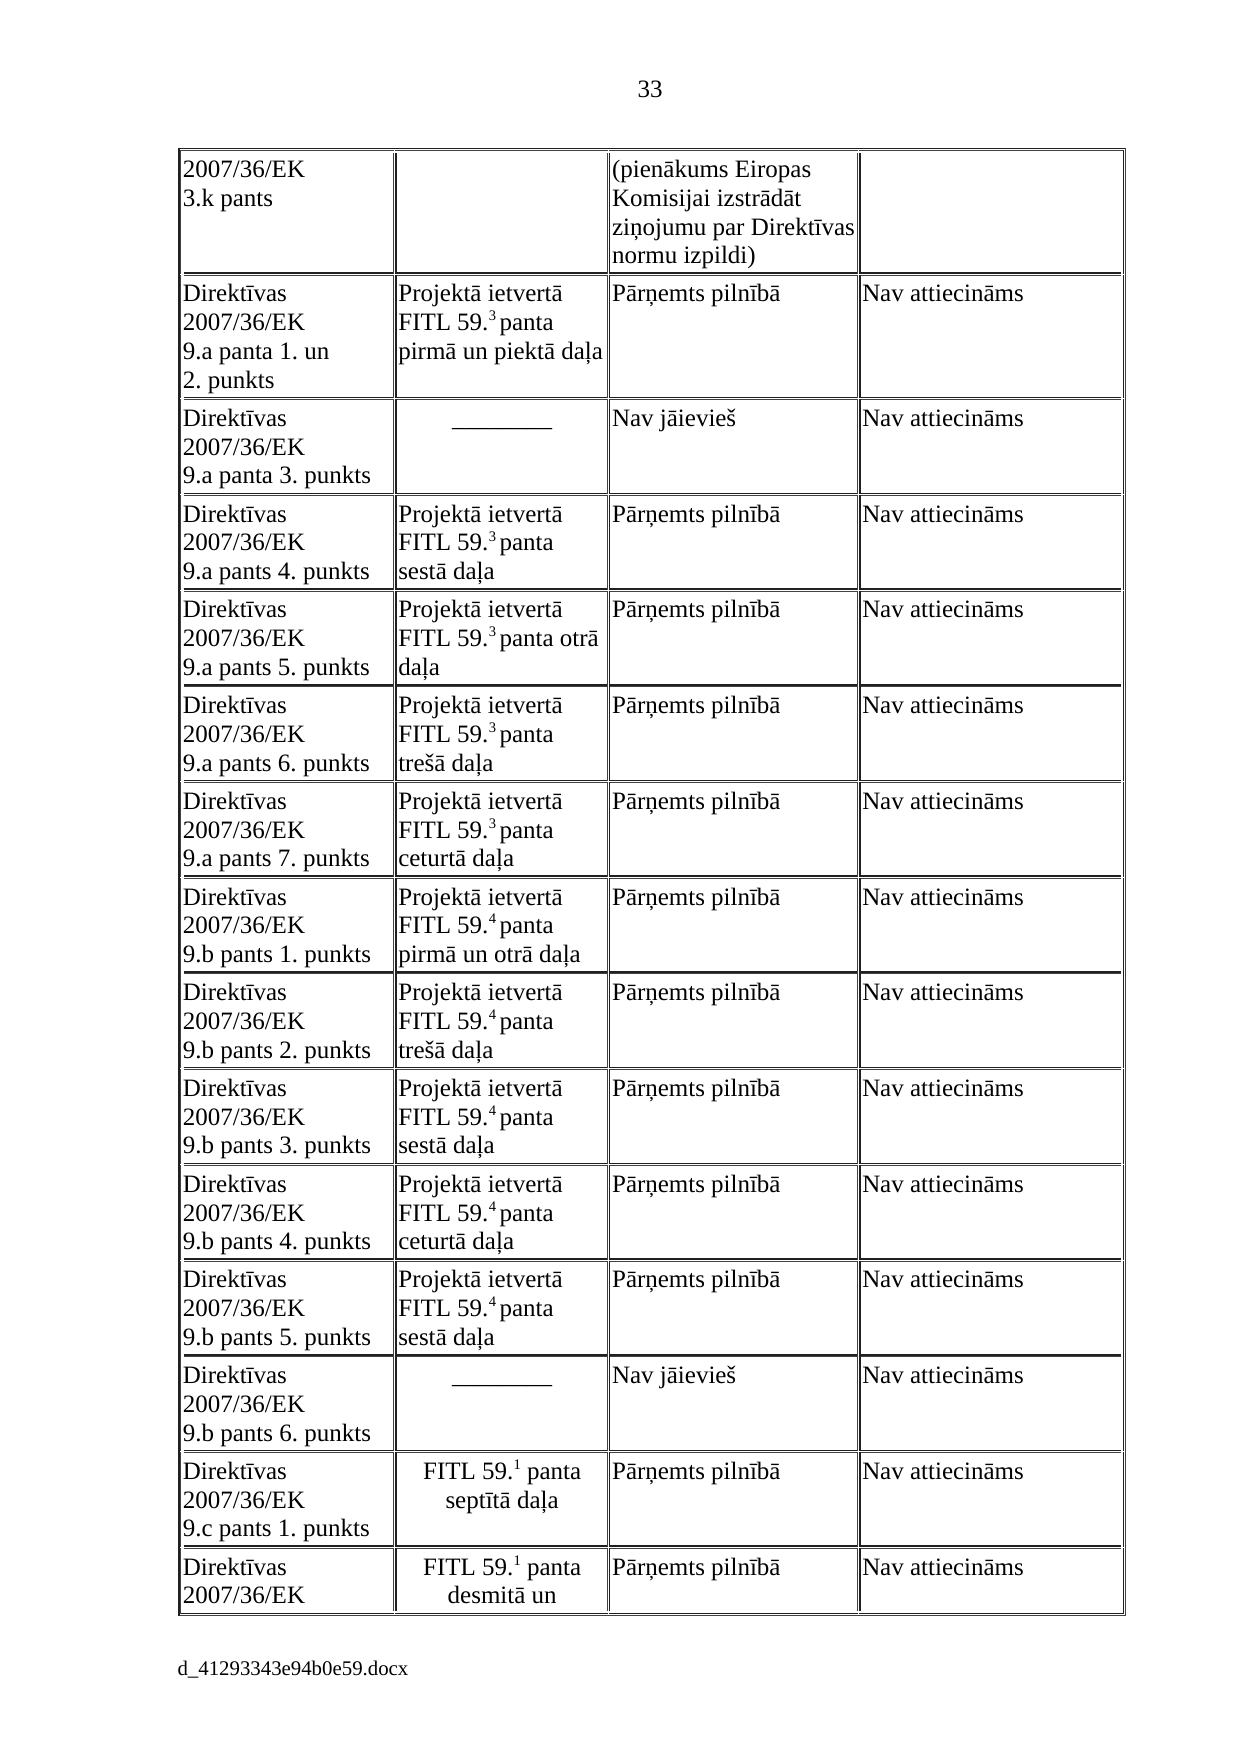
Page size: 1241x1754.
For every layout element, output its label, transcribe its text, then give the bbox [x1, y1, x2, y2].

table_cell Nav attiecināms [859, 397, 1124, 492]
table_cell Nav attiecināms [861, 272, 1123, 397]
table_cell Direktīvas 2007/36/EK 9.b pants 1. punkts [181, 875, 393, 971]
table_cell Direktīvas 2007/36/EK 9.b pants 5. punkts [181, 1258, 393, 1354]
table_cell Projektā ietvertā FITL 59.3 panta trešā daļa [397, 687, 607, 779]
table_cell Projektā ietvertā FITL 59.3 panta sestā daļa [397, 496, 607, 588]
table_cell Pārņemts pilnībā [610, 592, 857, 684]
table_cell Pārņemts pilnībā [610, 1453, 857, 1545]
table_cell Projektā ietvertā FITL 59.3 panta pirmā un piektā daļa [397, 276, 607, 397]
table_cell Direktīvas 2007/36/EK 9.a pants 6. punkts [181, 684, 393, 779]
table_cell Direktīvas 2007/36/EK 9.a pants 7. punkts [181, 780, 393, 875]
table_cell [181, 1545, 395, 1612]
table_cell Direktīvas 2007/36/EK 9.b pants 2. punkts [181, 971, 393, 1067]
table_cell FITL 59.1 panta septītā daļa [397, 1453, 607, 1545]
table_cell Nav jāievieš [610, 1357, 857, 1450]
table_cell Direktīvas 2007/36/EK 9.a panta 1. un 2. punkts [181, 272, 393, 397]
table_cell Pārņemts pilnībā [610, 1070, 857, 1162]
table_cell Nav jāievieš [610, 400, 857, 492]
table_cell Nav attiecināms [861, 780, 1123, 875]
table_cell Nav attiecināms [861, 1163, 1123, 1258]
table_cell Projektā ietvertā FITL 59.4 panta sestā daļa [397, 1070, 607, 1162]
table_cell Projektā ietvertā FITL 59.4 panta ceturtā daļa [397, 1166, 607, 1258]
table_cell Direktīvas 2007/36/EK 9.c pants 1. punkts [180, 1450, 395, 1545]
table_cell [180, 149, 395, 272]
table_cell Nav attiecināms [861, 971, 1123, 1067]
table_cell ________ [397, 1357, 607, 1450]
table_cell ________ [397, 400, 607, 492]
table_cell Pārņemts pilnībā [610, 1166, 857, 1258]
table_cell Projektā ietvertā FITL 59.3 panta otrā daļa [397, 592, 607, 684]
table_cell Pārņemts pilnībā [610, 879, 857, 971]
table_cell Projektā ietvertā FITL 59.4 panta pirmā un otrā daļa [397, 879, 607, 971]
table_cell Direktīvas 2007/36/EK 9.b pants 4. punkts [181, 1163, 393, 1258]
table_cell ________ [395, 151, 609, 272]
table_cell Nav attiecināms [859, 1067, 1124, 1162]
table_cell Pārņemts pilnībā [610, 276, 857, 397]
table_cell Nav attiecināms [861, 1258, 1123, 1354]
table_cell Pārņemts pilnībā [610, 974, 857, 1067]
table_cell Nav attiecināms [861, 684, 1123, 779]
table_cell Pārņemts pilnībā [610, 496, 857, 588]
table_cell Pārņemts pilnībā [610, 687, 857, 779]
table_cell Nav attiecināms [861, 588, 1123, 684]
table_cell Nav attiecināms [861, 493, 1123, 588]
table_cell Nav attiecināms [859, 151, 1123, 272]
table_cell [395, 1549, 609, 1612]
table_cell Pārņemts pilnībā [610, 1262, 857, 1354]
table_cell Nav attiecināms [861, 875, 1123, 971]
table_cell Nav attiecināms [861, 1354, 1123, 1450]
table_cell Nav attiecināms [859, 1545, 1123, 1612]
table_cell Pārņemts pilnībā [610, 783, 857, 875]
table_cell Nav attiecināms [859, 1450, 1124, 1545]
table_cell Projektā ietvertā FITL 59.4 panta trešā daļa [397, 974, 607, 1067]
table_cell Projektā ietvertā FITL 59.4 panta sestā daļa [397, 1262, 607, 1354]
table_cell Direktīvas 2007/36/EK 9.b pants 3. punkts [180, 1067, 395, 1162]
table_cell Direktīvas 2007/36/EK 9.a pants 5. punkts [181, 588, 393, 684]
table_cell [609, 149, 859, 272]
table_cell Pārņemts pilnībā [609, 1545, 859, 1612]
table_cell Direktīvas 2007/36/EK 9.b pants 6. punkts [181, 1354, 393, 1450]
table_cell Direktīvas 2007/36/EK 9.a pants 4. punkts [181, 493, 393, 588]
table_cell Projektā ietvertā FITL 59.3 panta ceturtā daļa [397, 783, 607, 875]
table_cell Direktīvas 2007/36/EK 9.a panta 3. punkts [180, 397, 395, 492]
